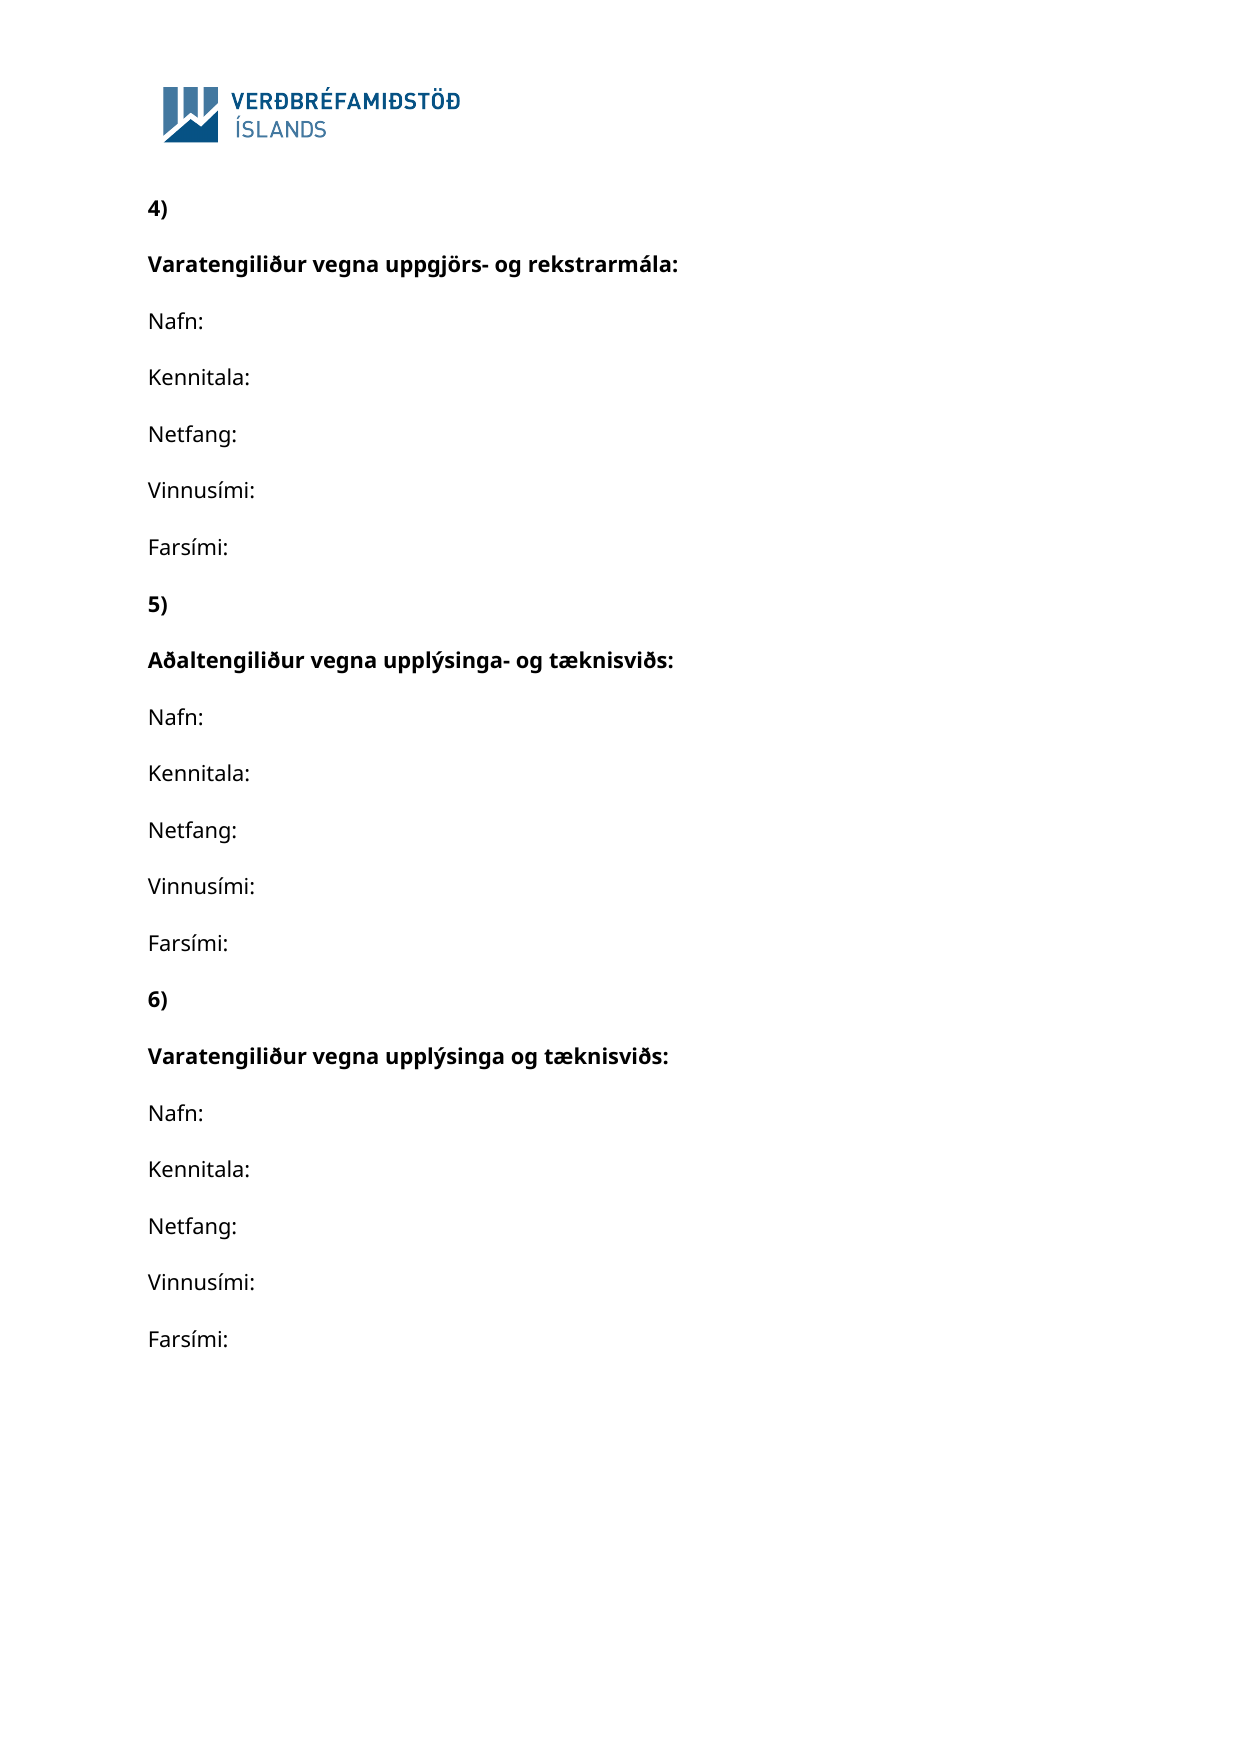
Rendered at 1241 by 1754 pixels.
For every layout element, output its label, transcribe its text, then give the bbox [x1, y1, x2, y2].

text Nafn: [148, 306, 1093, 336]
text Kennitala: [148, 362, 1093, 392]
text Vinnusími: [148, 871, 1093, 901]
text Varatengiliður vegna uppgjörs- og rekstrarmála: [148, 249, 1093, 279]
text Vinnusími: [148, 475, 1093, 505]
text Aðaltengiliður vegna upplýsinga- og tæknisviðs: [148, 645, 1093, 675]
text Netfang: [148, 1211, 1093, 1241]
text 4) [148, 193, 1093, 222]
text 5) [148, 588, 1093, 618]
text Varatengiliður vegna upplýsinga og tæknisviðs: [148, 1041, 1093, 1071]
text 6) [148, 984, 1093, 1014]
text Farsími: [148, 928, 1093, 958]
text Kennitala: [148, 1154, 1093, 1184]
text Kennitala: [148, 758, 1093, 788]
text Nafn: [148, 702, 1093, 731]
text Netfang: [148, 815, 1093, 844]
text Vinnusími: [148, 1267, 1093, 1297]
text Farsími: [148, 532, 1093, 562]
text Farsími: [148, 1324, 1093, 1354]
picture [147, 73, 479, 159]
text Nafn: [148, 1098, 1093, 1127]
text Netfang: [148, 419, 1093, 449]
